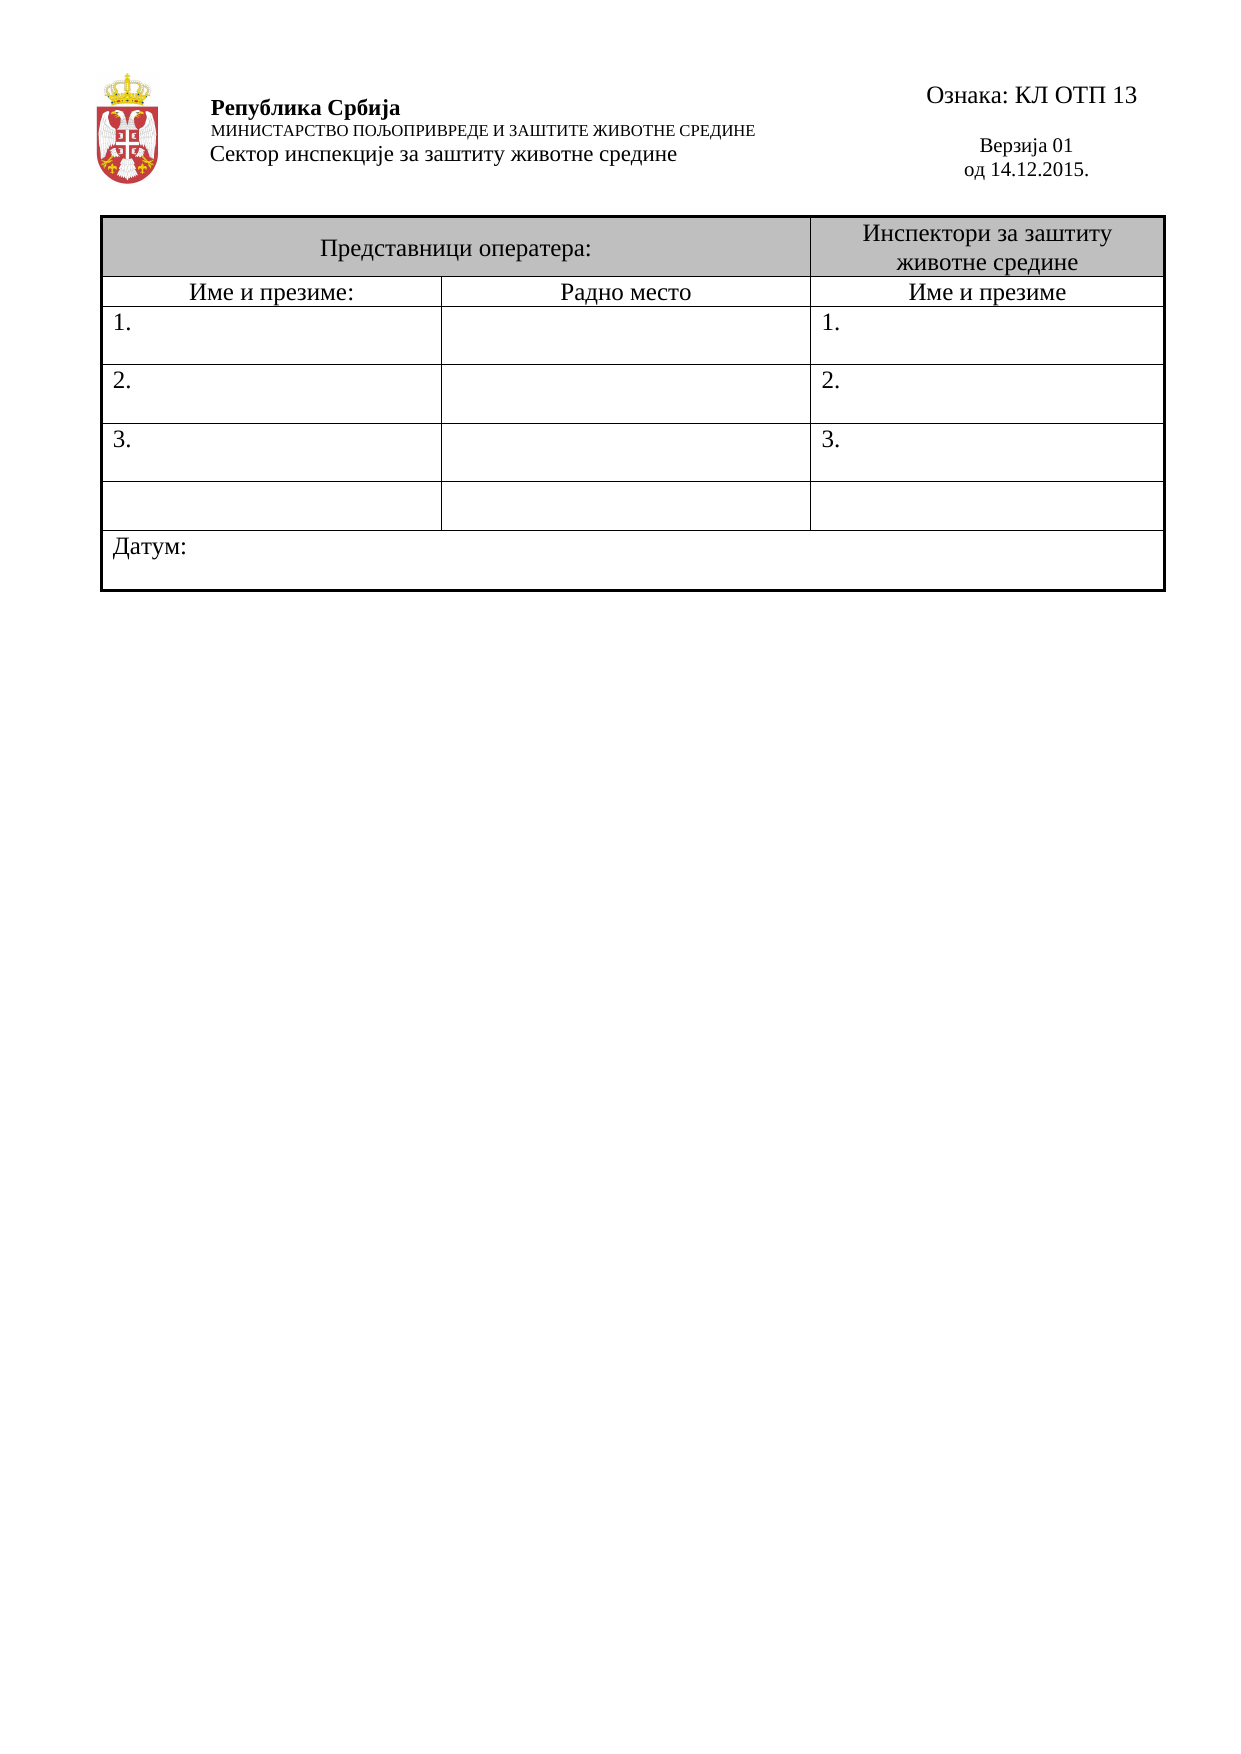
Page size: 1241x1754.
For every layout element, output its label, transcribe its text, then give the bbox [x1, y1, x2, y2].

table_cell 3. [811, 424, 1163, 481]
table_cell 1. [103, 307, 441, 364]
table_cell [442, 482, 810, 530]
table_cell Датум: [103, 531, 1163, 589]
table_cell [442, 424, 810, 481]
table_cell 2. [811, 365, 1163, 423]
table_cell [811, 482, 1163, 530]
table_cell [103, 482, 441, 530]
table_header Инспектори за заштиту животне средине [811, 218, 1163, 276]
table_cell [442, 365, 810, 423]
table_cell [442, 307, 810, 364]
table_cell Име и презиме: [103, 277, 441, 306]
table_cell 2. [103, 365, 441, 423]
table_cell 3. [103, 424, 441, 481]
table_cell 1. [811, 307, 1163, 364]
table_cell Радно место [442, 277, 810, 306]
table_cell Име и презиме [811, 277, 1163, 306]
picture [95, 73, 160, 185]
table_header Представници оператера: [103, 218, 810, 276]
